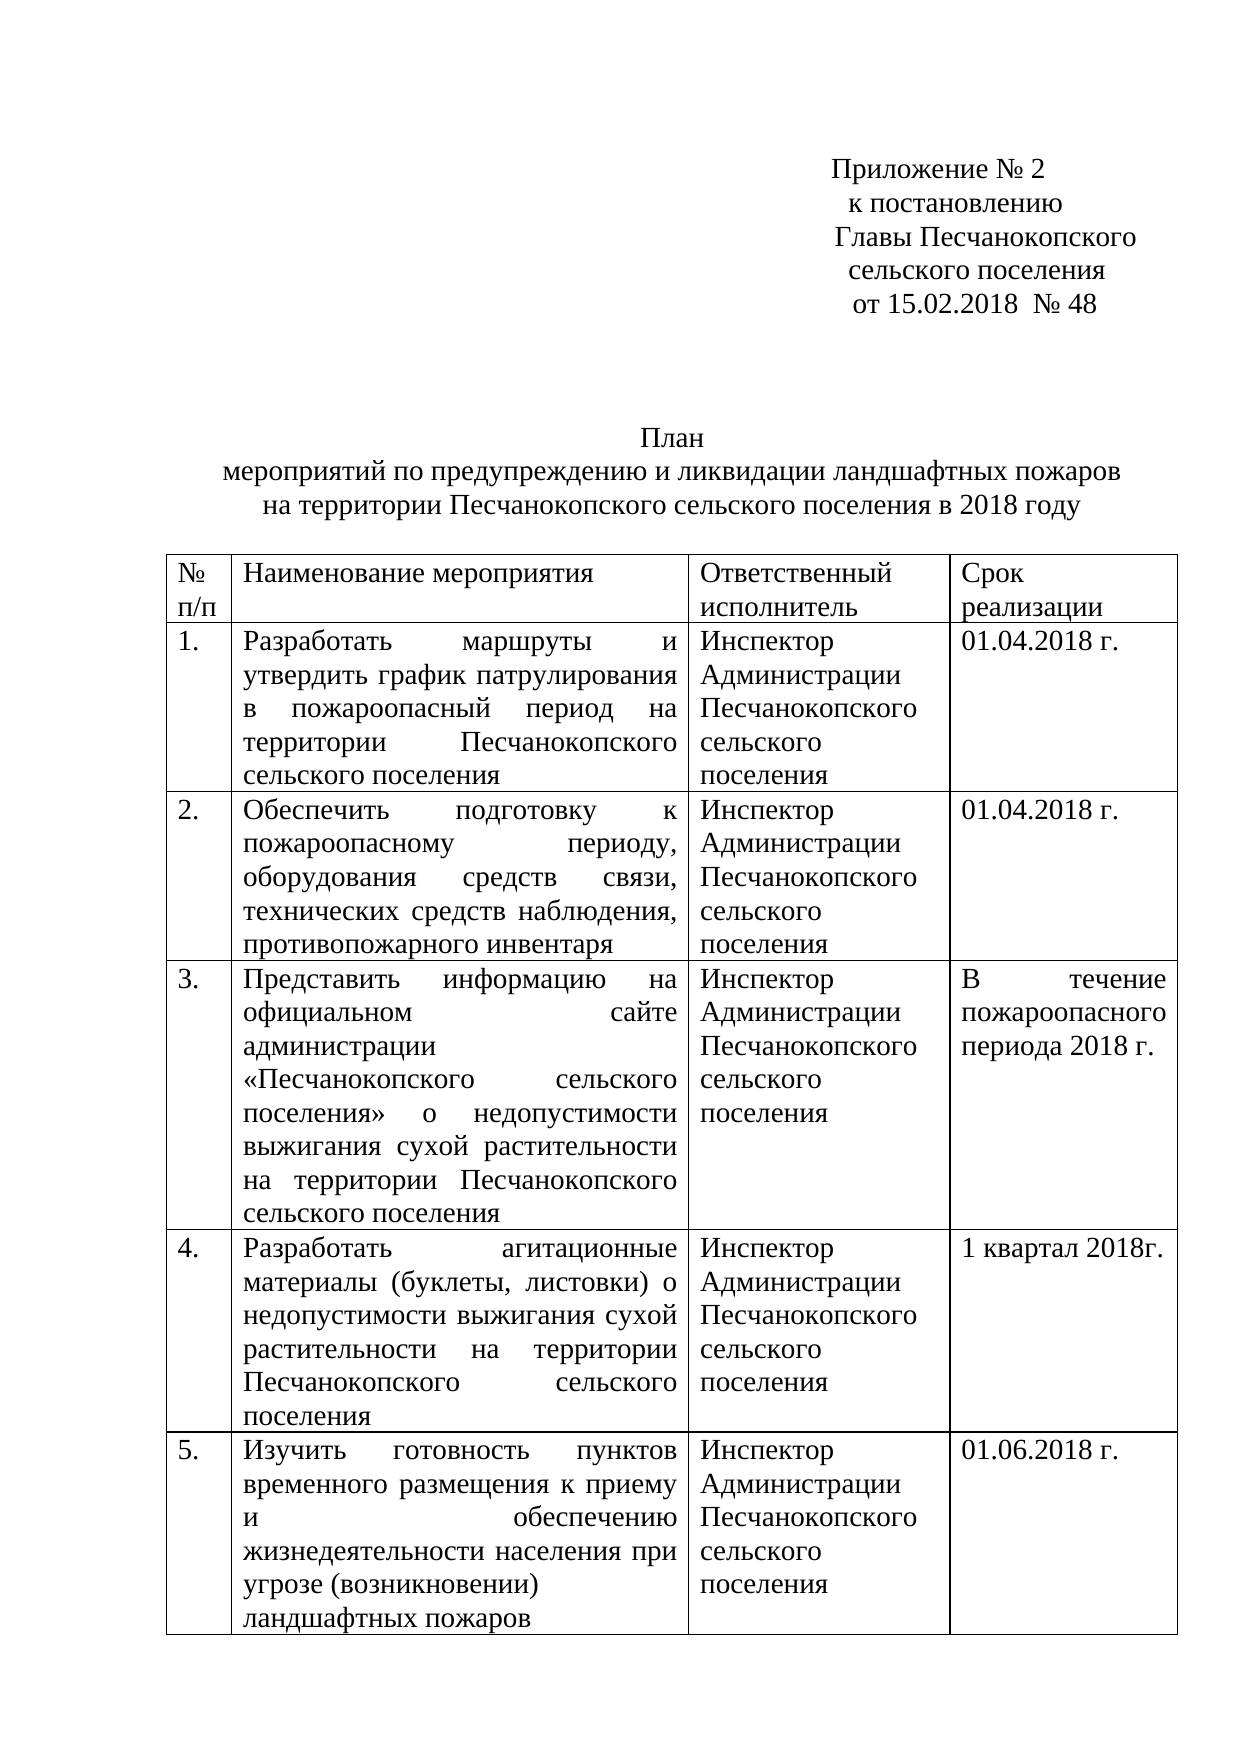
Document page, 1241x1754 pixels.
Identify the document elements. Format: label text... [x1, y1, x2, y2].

table_cell Разработать агитационные материалы (буклеты, листовки) о недопустимости выжигания сухой растительности на территории Песчанокопского сельского поселения [232, 1230, 688, 1431]
table_header № п/п [167, 555, 231, 622]
text сельского поселения [177, 252, 1167, 286]
table_cell 01.06.2018 г. [951, 1433, 1177, 1634]
text План [177, 420, 1167, 453]
table_cell В течение пожароопасного периода 2018 г. [951, 961, 1177, 1229]
table_cell 5. [167, 1433, 231, 1634]
table_cell 2. [167, 792, 231, 960]
table_cell 4. [167, 1230, 231, 1431]
text мероприятий по предупреждению и ликвидации ландшафтных пожаров [177, 453, 1167, 487]
table_cell Разработать маршруты и утвердить график патрулирования в пожароопасный период на территории Песчанокопского сельского поселения [232, 623, 688, 791]
table_header Ответственный исполнитель [689, 555, 949, 622]
table_cell 01.04.2018 г. [951, 792, 1177, 960]
table_cell Инспектор Администрации Песчанокопского сельского поселения [689, 961, 949, 1229]
table_header Наименование мероприятия [232, 555, 688, 622]
table_cell 1 квартал 2018г. [951, 1230, 1177, 1431]
table_cell Обеспечить подготовку к пожароопасному периоду, оборудования средств связи, технических средств наблюдения, противопожарного инвентаря [232, 792, 688, 960]
table_header Срок реализации [951, 555, 1177, 622]
table_cell Представить информацию на официальном сайте администрации «Песчанокопского сельского поселения» о недопустимости выжигания сухой растительности на территории Песчанокопского сельского поселения [232, 961, 688, 1229]
table_cell Инспектор Администрации Песчанокопского сельского поселения [689, 623, 949, 791]
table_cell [232, 1433, 688, 1634]
table_cell 3. [167, 961, 231, 1229]
text на территории Песчанокопского сельского поселения в 2018 году [177, 487, 1167, 521]
text от 15.02.2018 № 48 [852, 286, 1167, 319]
text Главы Песчанокопского [177, 219, 1167, 252]
table_cell 01.04.2018 г. [951, 623, 1177, 791]
text Приложение № 2 [177, 152, 1167, 185]
table_cell Инспектор Администрации Песчанокопского сельского поселения [689, 792, 949, 960]
text к постановлению [177, 185, 1167, 219]
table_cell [689, 1433, 949, 1634]
table_cell 1. [167, 623, 231, 791]
table_cell Инспектор Администрации Песчанокопского сельского поселения [689, 1230, 949, 1431]
